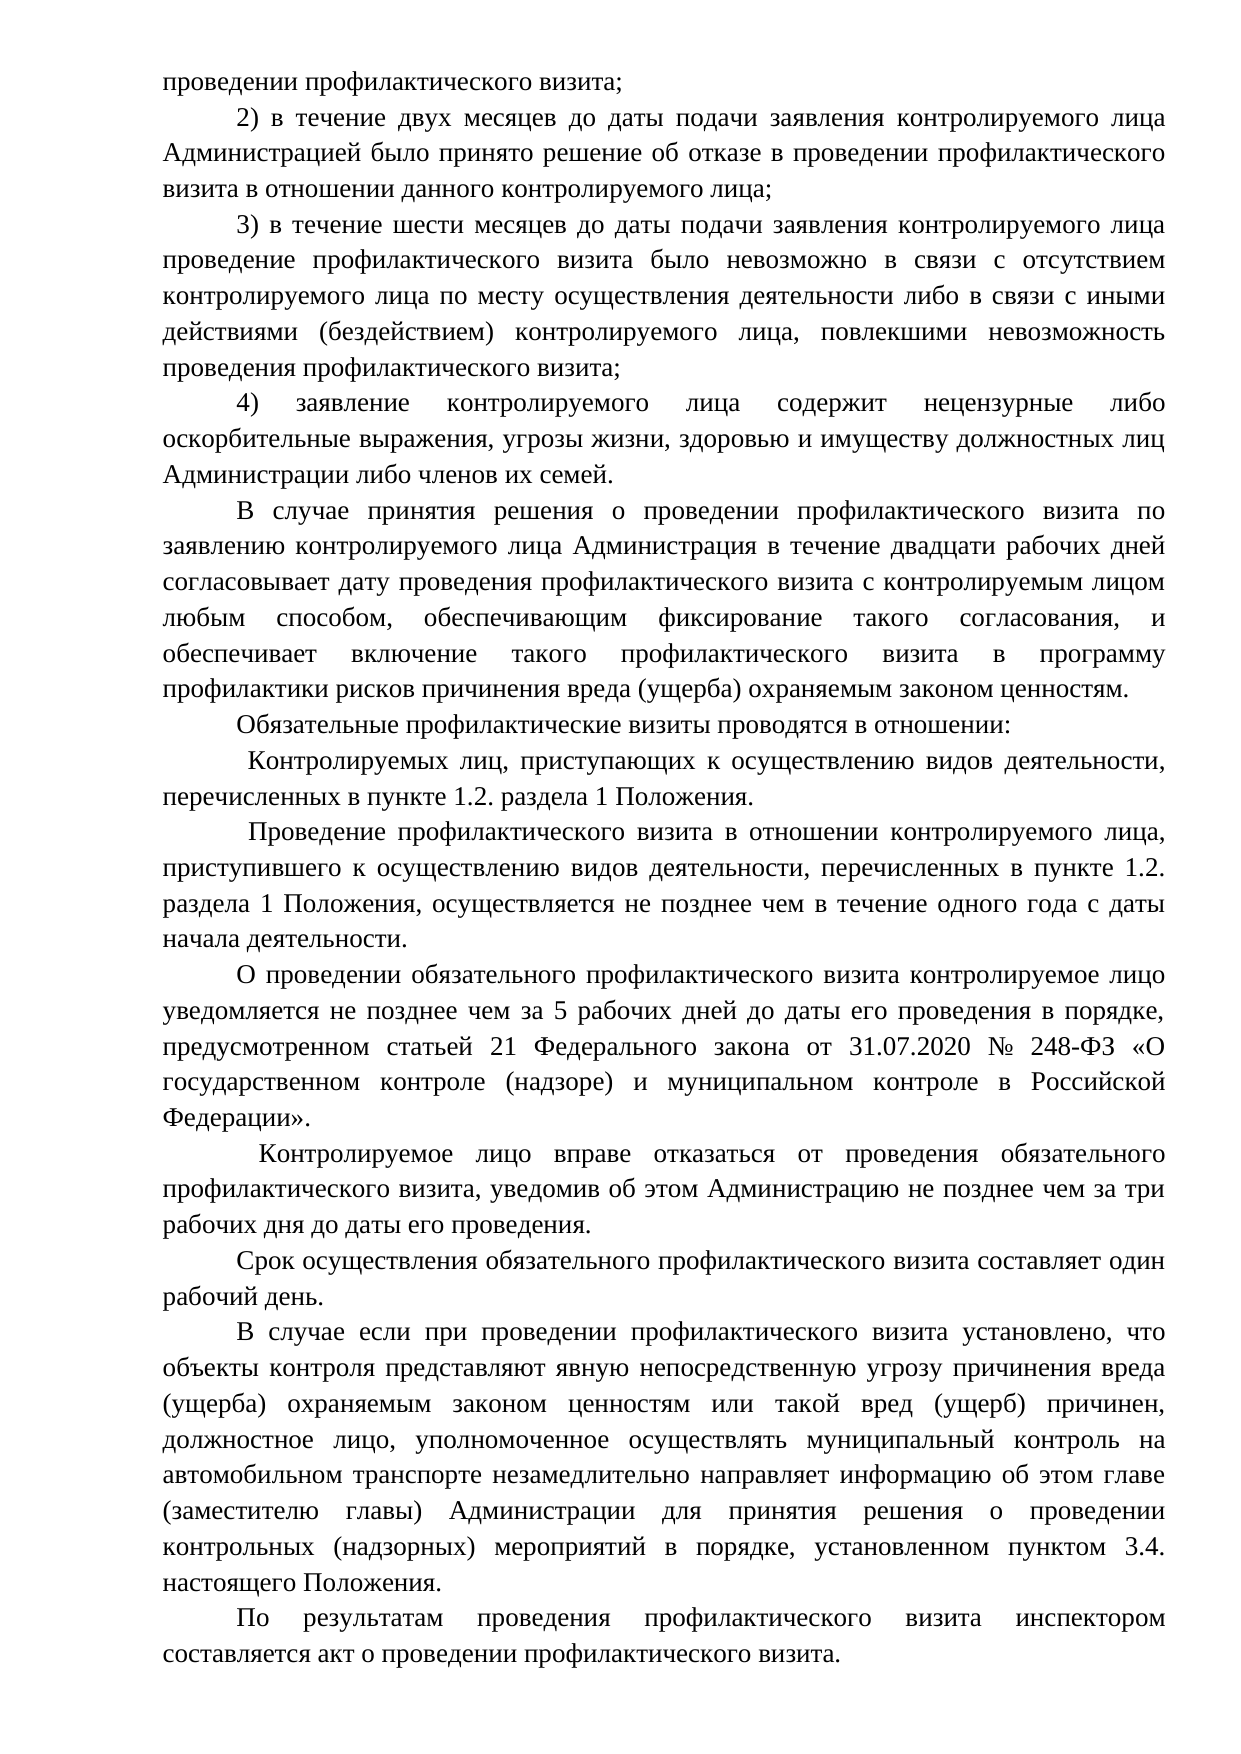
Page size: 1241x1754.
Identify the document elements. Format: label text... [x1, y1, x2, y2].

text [162, 65, 1167, 96]
text 4) заявление контролируемого лица содержит нецензурные либо оскорбительные выражения, угрозы жизни, здоровью и имуществу должностных лиц Администрации либо членов их семей. [162, 387, 1167, 489]
text Контролируемых лиц, приступающих к осуществлению видов деятельности, перечисленных в пункте 1.2. раздела 1 Положения. [162, 744, 1167, 811]
text Срок осуществления обязательного профилактического визита составляет один рабочий день. [162, 1244, 1167, 1311]
text По результатам проведения профилактического визита инспектором составляется акт о проведении профилактического визита. [162, 1601, 1167, 1668]
text О проведении обязательного профилактического визита контролируемое лицо уведомляется не позднее чем за 5 рабочих дней до даты его проведения в порядке, предусмотренном статьей 21 Федерального закона от 31.07.2020 № 248-ФЗ «О государственном контроле (надзоре) и муниципальном контроле в Российской Федерации». [162, 958, 1167, 1132]
text 3) в течение шести месяцев до даты подачи заявления контролируемого лица проведение профилактического визита было невозможно в связи с отсутствием контролируемого лица по месту осуществления деятельности либо в связи с иными действиями (бездействием) контролируемого лица, повлекшими невозможность проведения профилактического визита; [162, 208, 1167, 382]
text В случае принятия решения о проведении профилактического визита по заявлению контролируемого лица Администрация в течение двадцати рабочих дней согласовывает дату проведения профилактического визита с контролируемым лицом любым способом, обеспечивающим фиксирование такого согласования, и обеспечивает включение такого профилактического визита в программу профилактики рисков причинения вреда (ущерба) охраняемым законом ценностям. [162, 494, 1167, 703]
text Обязательные профилактические визиты проводятся в отношении: [162, 708, 1167, 739]
text В случае если при проведении профилактического визита установлено, что объекты контроля представляют явную непосредственную угрозу причинения вреда (ущерба) охраняемым законом ценностям или такой вред (ущерб) причинен, должностное лицо, уполномоченное осуществлять муниципальный контроль на автомобильном транспорте незамедлительно направляет информацию об этом главе (заместителю главы) Администрации для принятия решения о проведении контрольных (надзорных) мероприятий в порядке, установленном пунктом 3.4. настоящего Положения. [162, 1316, 1167, 1597]
text Проведение профилактического визита в отношении контролируемого лица, приступившего к осуществлению видов деятельности, перечисленных в пункте 1.2. раздела 1 Положения, осуществляется не позднее чем в течение одного года с даты начала деятельности. [162, 815, 1167, 954]
text 2) в течение двух месяцев до даты подачи заявления контролируемого лица Администрацией было принято решение об отказе в проведении профилактического визита в отношении данного контролируемого лица; [162, 101, 1167, 203]
text Контролируемое лицо вправе отказаться от проведения обязательного профилактического визита, уведомив об этом Администрацию не позднее чем за три рабочих дня до даты его проведения. [162, 1137, 1167, 1239]
